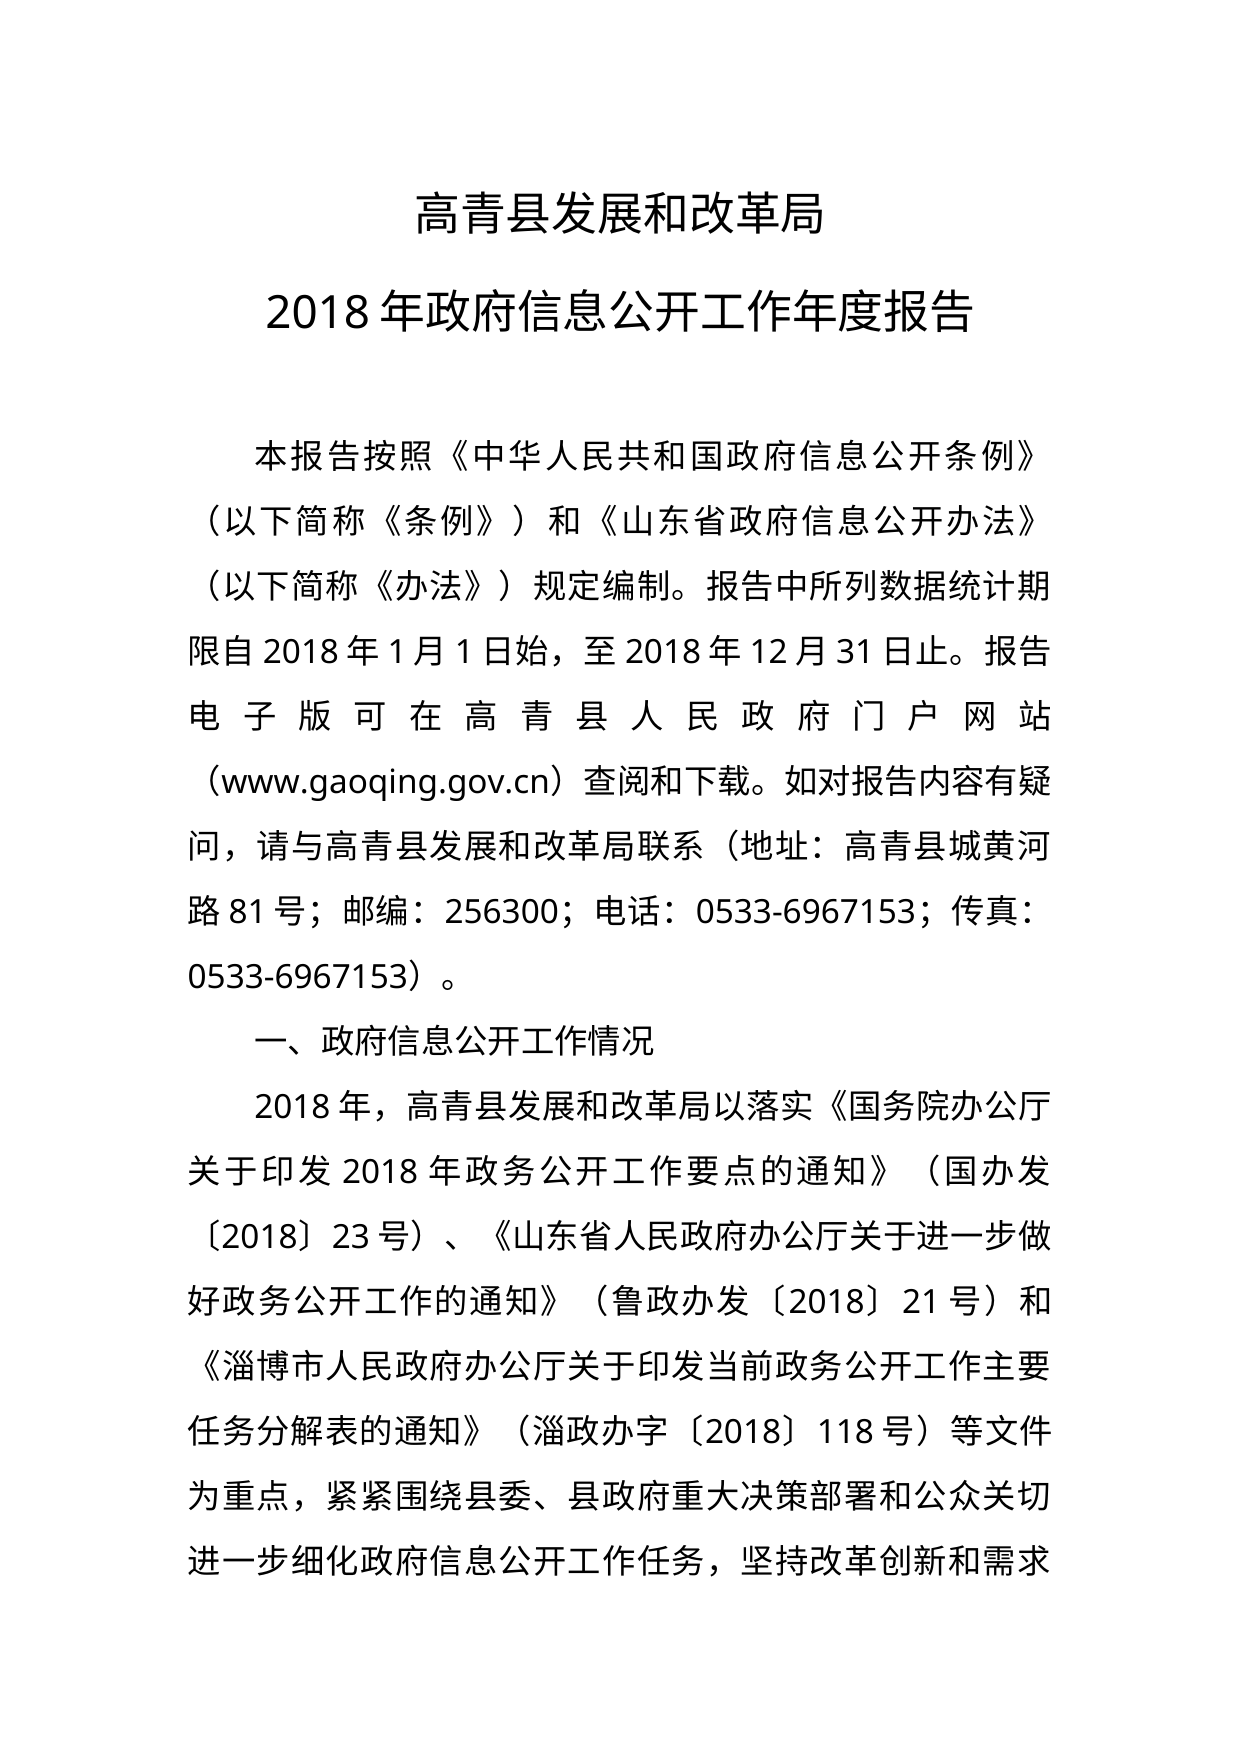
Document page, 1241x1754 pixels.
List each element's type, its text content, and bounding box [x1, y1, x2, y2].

text 本报告按照《中华人民共和国政府信息公开条例》（以下简称《条例》）和《山东省政府信息公开办法》（以下简称《办法》）规定编制。报告中所列数据统计期限自2018年1月1日始，至2018年12月31日止。报告电子版可在高青县人民政府门户网站（www.gaoqing.gov.cn）查阅和下载。如对报告内容有疑问，请与高青县发展和改革局联系（地址：高青县城黄河路81号；邮编：256300；电话：0533-6967153；传真：0533-6967153）。 [187, 422, 1053, 1007]
text 高青县发展和改革局 [187, 162, 1053, 259]
text 一、政府信息公开工作情况 [187, 1007, 1053, 1072]
text 2018年政府信息公开工作年度报告 [187, 259, 1053, 357]
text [187, 1072, 1053, 1592]
